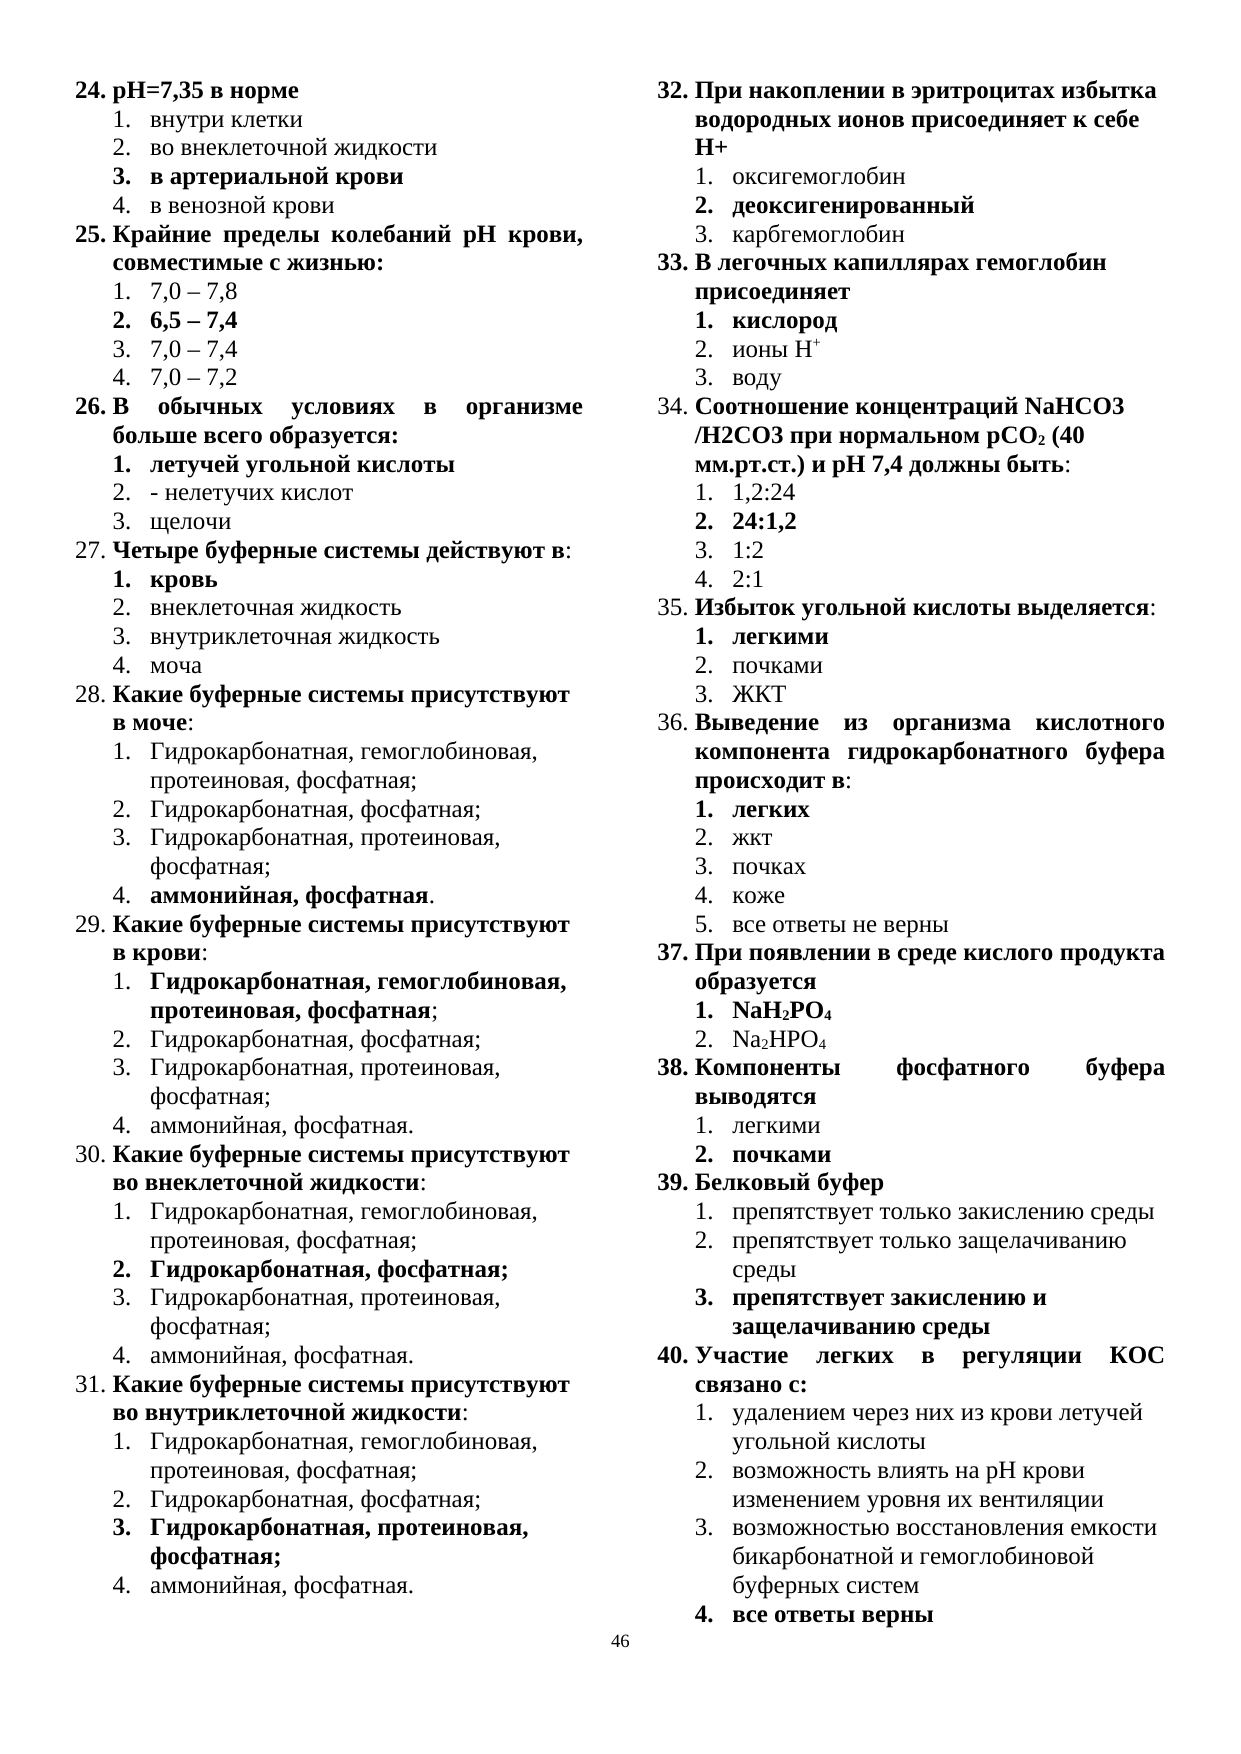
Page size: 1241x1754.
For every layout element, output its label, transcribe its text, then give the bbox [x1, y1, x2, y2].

list 7,0 – 7,4 [112, 334, 583, 362]
list аммонийная, фосфатная. [112, 880, 583, 909]
list возможность влиять на рН крови изменением уровня их вентиляции [694, 1455, 1165, 1512]
list летучей угольной кислоты [112, 449, 583, 477]
list почках [694, 851, 1165, 880]
list препятствует закислению и защелачиванию среды [694, 1282, 1165, 1340]
list кислород [694, 305, 1165, 334]
list Гидрокарбонатная, гемоглобиновая, протеиновая, фосфатная; [112, 966, 583, 1024]
list 2:1 [694, 564, 1165, 592]
list Гидрокарбонатная, фосфатная; [112, 1254, 583, 1282]
list При появлении в среде кислого продукта образуется [657, 937, 1165, 995]
list Гидрокарбонатная, гемоглобиновая, протеиновая, фосфатная; [112, 1196, 583, 1254]
list препятствует только защелачиванию среды [694, 1225, 1165, 1282]
list Белковый буфер [657, 1167, 1165, 1196]
list Соотношение концентраций NaHCO3 /H2CO3 при нормальном pCO2 (.рт.ст.) и рН 7,4 должны быть: [657, 391, 1165, 477]
list внутри клетки [112, 104, 583, 132]
list Какие буферные системы присутствуют в крови: [75, 909, 583, 966]
list Какие буферные системы присутствуют в моче: [75, 679, 583, 736]
list почками [694, 650, 1165, 679]
list все ответы верны [694, 1599, 1165, 1627]
list Какие буферные системы присутствуют во внутриклеточной жидкости: [75, 1369, 583, 1426]
list В обычных условиях в организме больше всего образуется: [75, 391, 583, 449]
list рН=7,35 в норме [75, 75, 583, 104]
list Гидрокарбонатная, фосфатная; [112, 794, 583, 822]
list легкими [694, 1110, 1165, 1139]
list легкими [694, 621, 1165, 650]
list аммонийная, фосфатная. [112, 1570, 583, 1599]
list Избыток угольной кислоты выделяется: [657, 592, 1165, 621]
list удалением через них из крови летучей угольной кислоты [694, 1397, 1165, 1455]
list ЖКТ [694, 679, 1165, 707]
list Гидрокарбонатная, фосфатная; [112, 1024, 583, 1052]
list Гидрокарбонатная, гемоглобиновая, протеиновая, фосфатная; [112, 1426, 583, 1484]
list Гидрокарбонатная, протеиновая, фосфатная; [112, 1512, 583, 1570]
list 7,0 – 7,2 [112, 362, 583, 391]
list карбгемоглобин [694, 219, 1165, 247]
list Гидрокарбонатная, протеиновая, фосфатная; [112, 1282, 583, 1340]
list В легочных капиллярах гемоглобин присоединяет [657, 247, 1165, 305]
list в венозной крови [112, 190, 583, 219]
list 6,5 – 7,4 [112, 305, 583, 334]
list 1:2 [694, 535, 1165, 564]
list препятствует только закислению среды [694, 1196, 1165, 1225]
list Гидрокарбонатная, протеиновая, фосфатная; [112, 1052, 583, 1110]
list Na2HРO4 [694, 1024, 1165, 1052]
list все ответы не верны [694, 909, 1165, 937]
list ионы Н+ [694, 334, 1165, 362]
list в артериальной крови [112, 161, 583, 190]
list NaH2РO4 [694, 995, 1165, 1024]
list При накоплении в эритроцитах избытка водородных ионов присоединяет к себе Н+ [657, 75, 1165, 161]
list Гидрокарбонатная, гемоглобиновая, протеиновая, фосфатная; [112, 736, 583, 794]
list воду [694, 362, 1165, 391]
list моча [112, 650, 583, 679]
list деоксигенированный [694, 190, 1165, 219]
list аммонийная, фосфатная. [112, 1340, 583, 1369]
list возможностью восстановления емкости бикарбонатной и гемоглобиновой буферных систем [694, 1512, 1165, 1599]
list Компоненты фосфатного буфера выводятся [657, 1052, 1165, 1110]
list во внеклеточной жидкости [112, 132, 583, 161]
list аммонийная, фосфатная. [112, 1110, 583, 1139]
list внеклеточная жидкость [112, 592, 583, 621]
list легких [694, 794, 1165, 822]
list жкт [694, 822, 1165, 851]
list Участие легких в регуляции КОС связано с: [657, 1340, 1165, 1397]
list Гидрокарбонатная, фосфатная; [112, 1484, 583, 1512]
list Какие буферные системы присутствуют во внеклеточной жидкости: [75, 1139, 583, 1196]
list внутриклеточная жидкость [112, 621, 583, 650]
list - нелетучих кислот [112, 477, 583, 506]
list 24:1,2 [694, 506, 1165, 535]
list оксигемоглобин [694, 161, 1165, 190]
list 1,2:24 [694, 477, 1165, 506]
list почками [694, 1139, 1165, 1167]
list Выведение из организма кислотного компонента гидрокарбонатного буфера происходит в: [657, 707, 1165, 794]
list 7,0 – 7,8 [112, 276, 583, 305]
list коже [694, 880, 1165, 909]
list Четыре буферные системы действуют в: [75, 535, 583, 564]
list кровь [112, 564, 583, 592]
list Крайние пределы колебаний рН крови, совместимые с жизнью: [75, 219, 583, 276]
list щелочи [112, 506, 583, 535]
list Гидрокарбонатная, протеиновая, фосфатная; [112, 822, 583, 880]
